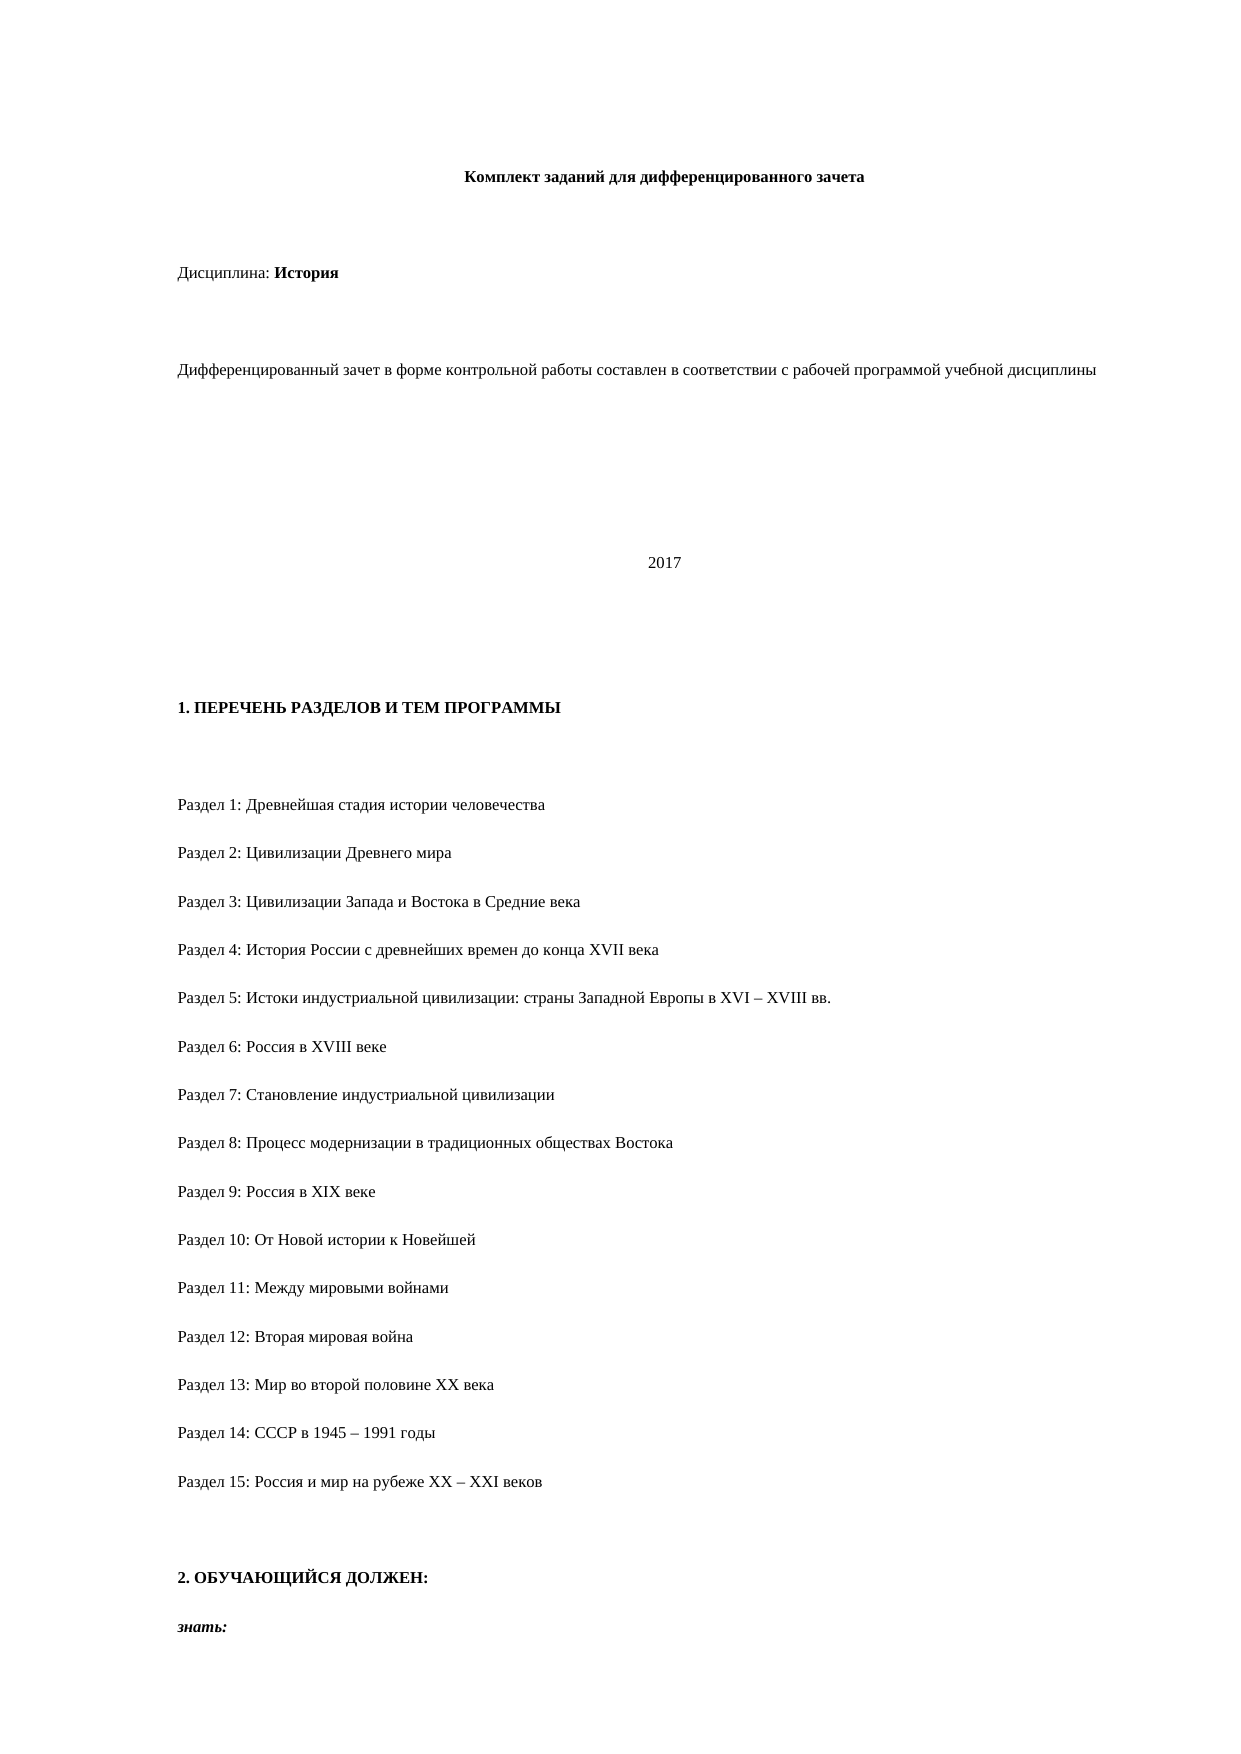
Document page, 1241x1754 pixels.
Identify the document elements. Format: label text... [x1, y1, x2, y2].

text Раздел 15: Россия и мир на рубеже XX – XXI веков [177, 1471, 1152, 1491]
text Раздел 10: От Новой истории к Новейшей [177, 1230, 1152, 1249]
text Дисциплина: История [177, 263, 1152, 282]
text Раздел 7: Становление индустриальной цивилизации [177, 1085, 1152, 1104]
text Раздел 1: Древнейшая стадия истории человечества [177, 795, 1152, 814]
text 1. ПЕРЕЧЕНЬ РАЗДЕЛОВ И ТЕМ ПРОГРАММЫ [177, 698, 1152, 717]
text Раздел 11: Между мировыми войнами [177, 1278, 1152, 1297]
text 2017 [177, 553, 1152, 572]
text Дифференцированный зачет в форме контрольной работы составлен в соответствии с рабочей программой учебной дисциплины [177, 360, 1152, 379]
text Комплект заданий для дифференцированного зачета [177, 166, 1152, 186]
text 2. ОБУЧАЮЩИЙСЯ ДОЛЖЕН: [177, 1568, 1152, 1587]
text Раздел 3: Цивилизации Запада и Востока в Средние века [177, 891, 1152, 911]
text Раздел 4: История России с древнейших времен до конца XVII века [177, 940, 1152, 959]
text Раздел 5: Истоки индустриальной цивилизации: страны Западной Европы в XVI – XVIII вв. [177, 988, 1152, 1007]
text Раздел 8: Процесс модернизации в традиционных обществах Востока [177, 1133, 1152, 1152]
text знать: [177, 1616, 1152, 1636]
text Раздел 13: Мир во второй половине XX века [177, 1375, 1152, 1394]
text Раздел 9: Россия в XIX веке [177, 1181, 1152, 1201]
text Раздел 12: Вторая мировая война [177, 1326, 1152, 1346]
text Раздел 2: Цивилизации Древнего мира [177, 843, 1152, 862]
text Раздел 14: СССР в 1945 – 1991 годы [177, 1423, 1152, 1442]
text Раздел 6: Россия в XVIII веке [177, 1036, 1152, 1056]
